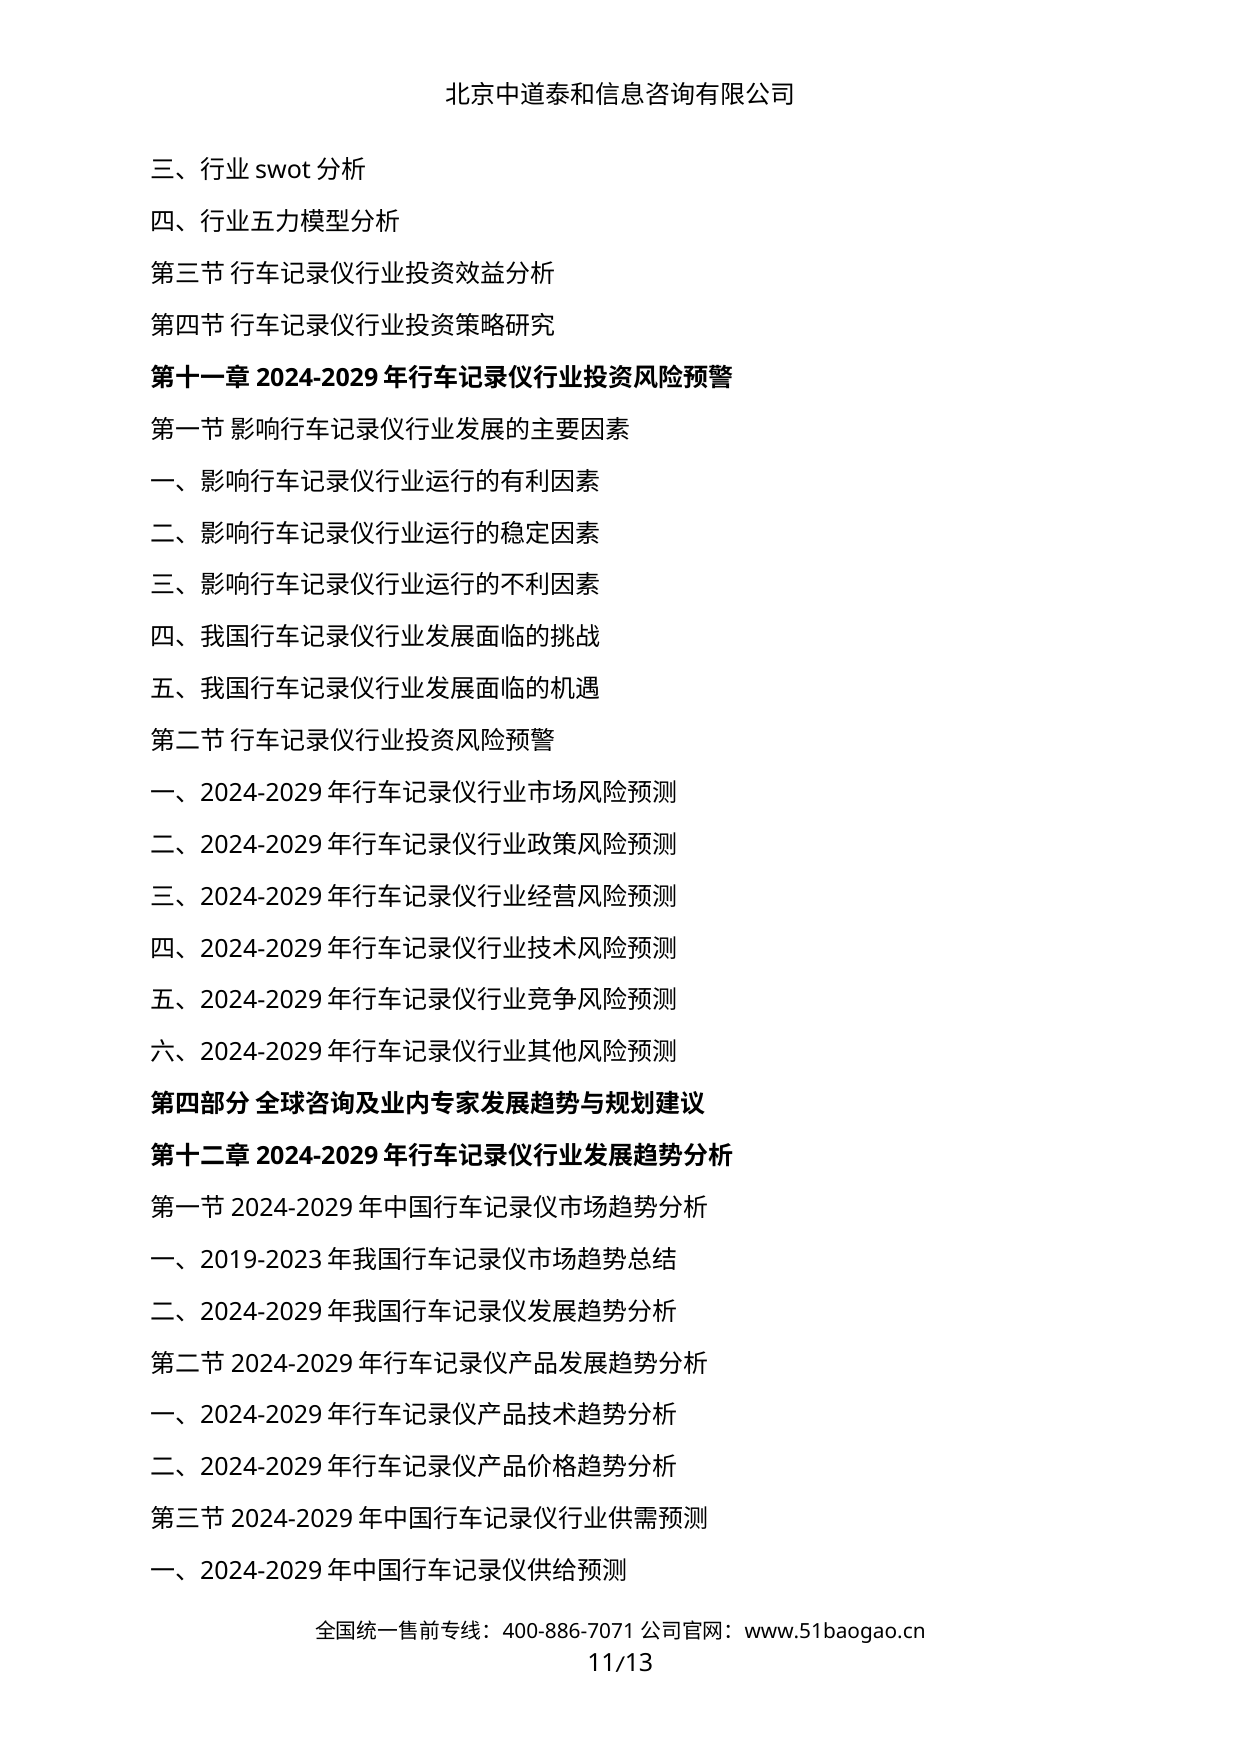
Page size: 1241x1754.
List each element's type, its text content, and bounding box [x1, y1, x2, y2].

text 三、影响行车记录仪行业运行的不利因素 [150, 565, 1090, 601]
text 第二节 行车记录仪行业投资风险预警 [150, 721, 1090, 757]
text 第一节 2024-2029年中国行车记录仪市场趋势分析 [150, 1187, 1090, 1224]
text 二、2024-2029年我国行车记录仪发展趋势分析 [150, 1291, 1090, 1327]
text 五、2024-2029年行车记录仪行业竞争风险预测 [150, 980, 1090, 1016]
text 五、我国行车记录仪行业发展面临的机遇 [150, 669, 1090, 705]
text 第二节 2024-2029年行车记录仪产品发展趋势分析 [150, 1343, 1090, 1379]
text 三、行业swot分析 [150, 150, 1090, 186]
text 第四节 行车记录仪行业投资策略研究 [150, 306, 1090, 342]
text 四、2024-2029年行车记录仪行业技术风险预测 [150, 928, 1090, 964]
text 第三节 行车记录仪行业投资效益分析 [150, 254, 1090, 290]
text 二、2024-2029年行车记录仪行业政策风险预测 [150, 824, 1090, 861]
text 一、2024-2029年中国行车记录仪供给预测 [150, 1551, 1090, 1587]
text 一、2024-2029年行车记录仪产品技术趋势分析 [150, 1395, 1090, 1431]
text 二、2024-2029年行车记录仪产品价格趋势分析 [150, 1447, 1090, 1483]
text 第四部分 全球咨询及业内专家发展趋势与规划建议 [150, 1084, 1090, 1120]
text 四、我国行车记录仪行业发展面临的挑战 [150, 617, 1090, 653]
text 二、影响行车记录仪行业运行的稳定因素 [150, 513, 1090, 549]
text 第十一章 2024-2029年行车记录仪行业投资风险预警 [150, 357, 1090, 394]
text 第一节 影响行车记录仪行业发展的主要因素 [150, 409, 1090, 446]
text 一、2019-2023年我国行车记录仪市场趋势总结 [150, 1239, 1090, 1276]
text 四、行业五力模型分析 [150, 202, 1090, 238]
text 第十二章 2024-2029年行车记录仪行业发展趋势分析 [150, 1136, 1090, 1172]
text 第三节 2024-2029年中国行车记录仪行业供需预测 [150, 1499, 1090, 1535]
text 一、2024-2029年行车记录仪行业市场风险预测 [150, 772, 1090, 809]
text 六、2024-2029年行车记录仪行业其他风险预测 [150, 1032, 1090, 1068]
text 三、2024-2029年行车记录仪行业经营风险预测 [150, 876, 1090, 912]
text 一、影响行车记录仪行业运行的有利因素 [150, 461, 1090, 497]
